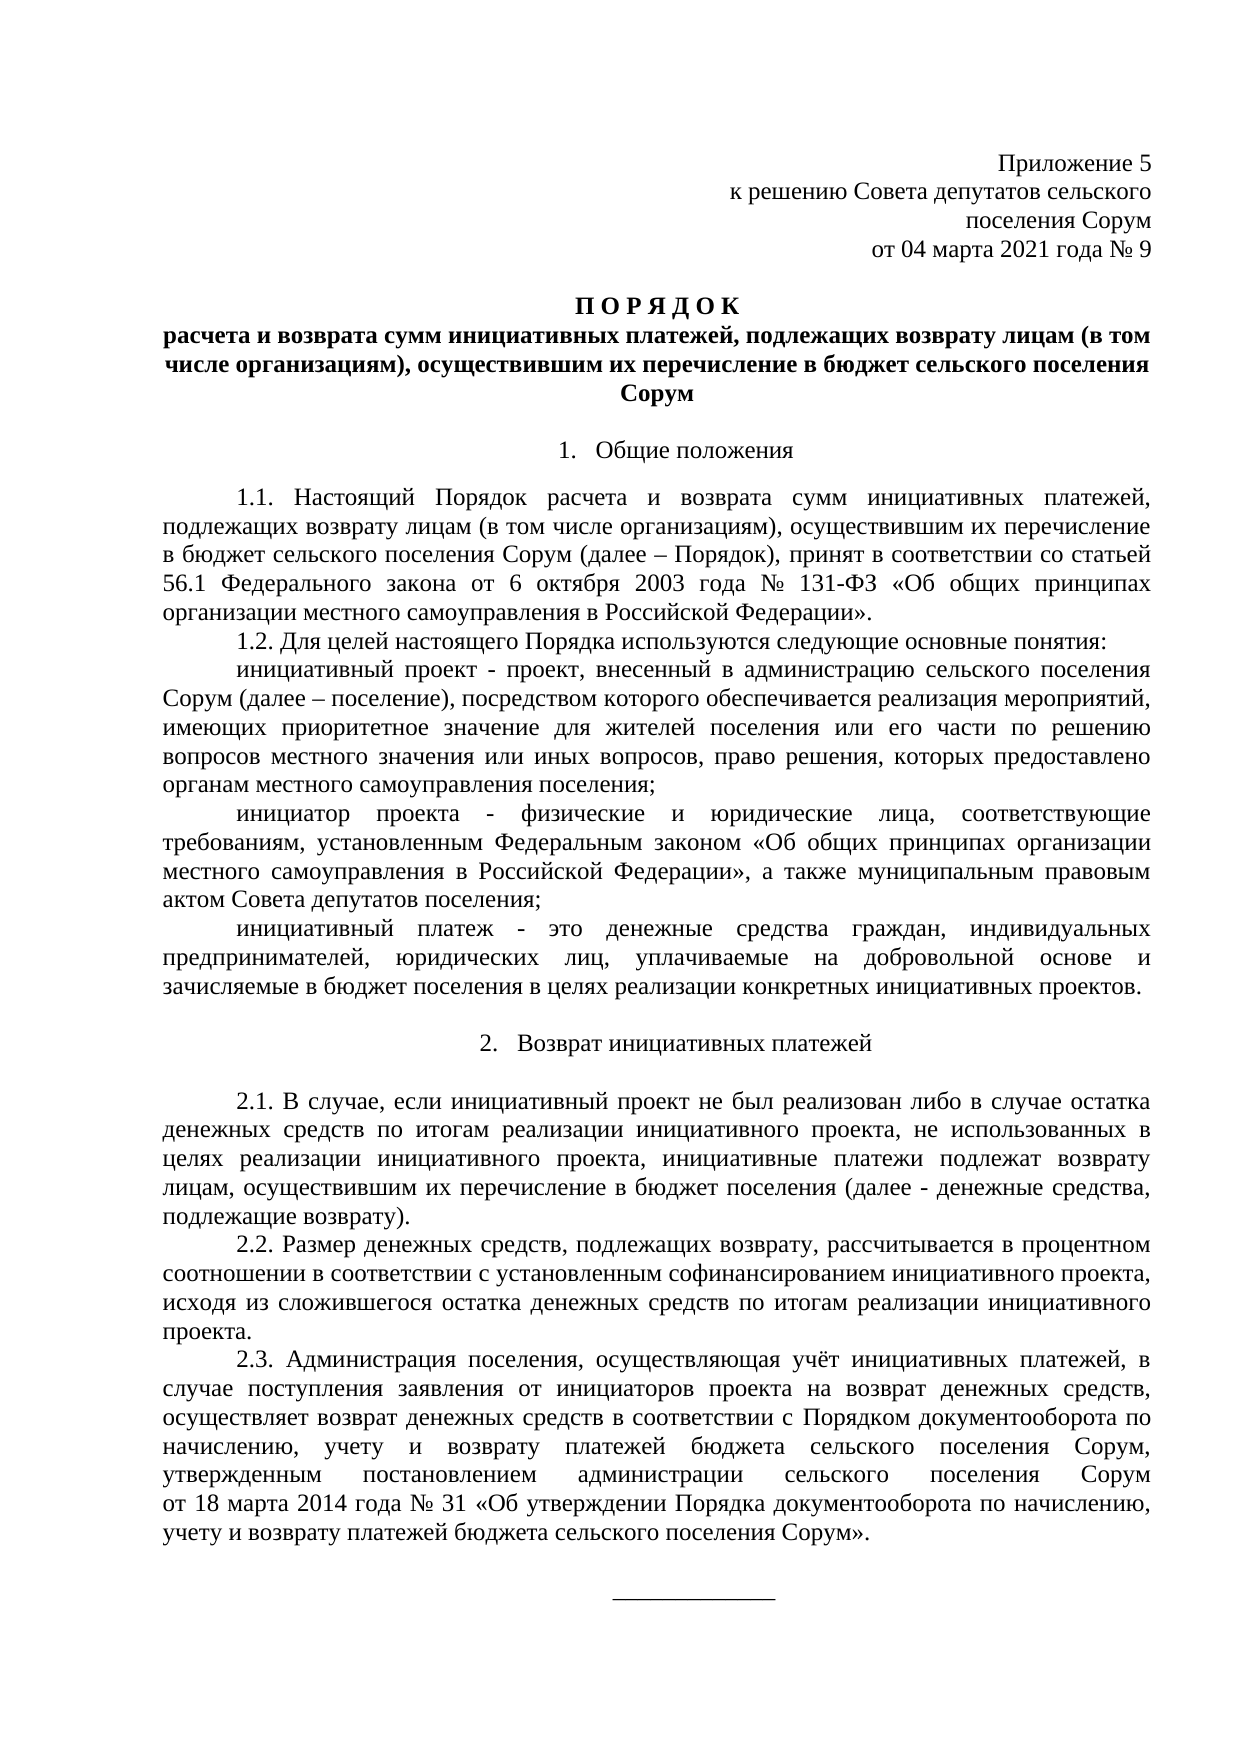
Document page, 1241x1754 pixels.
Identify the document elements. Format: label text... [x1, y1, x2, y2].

text расчета и возврата сумм инициативных платежей, подлежащих возврату лицам (в том числе организациям), осуществившим их перечисление в бюджет сельского поселения Сорум [162, 320, 1152, 406]
text 2.2. Размер денежных средств, подлежащих возврату, рассчитывается в процентном соотношении в соответствии с установленным софинансированием инициативного проекта, исходя из сложившегося остатка денежных средств по итогам реализации инициативного проекта. [162, 1229, 1152, 1344]
text П О Р Я Д О К [162, 291, 1152, 320]
text инициативный проект - проект, внесенный в администрацию сельского поселения Сорум (далее – поселение), посредством которого обеспечивается реализация мероприятий, имеющих приоритетное значение для жителей поселения или его части по решению вопросов местного значения или иных вопросов, право решения, которых предоставлено органам местного самоуправления поселения; [162, 654, 1152, 798]
list Возврат инициативных платежей [200, 1028, 1152, 1057]
text 2.1. В случае, если инициативный проект не был реализован либо в случае остатка денежных средств по итогам реализации инициативного проекта, не использованных в целях реализации инициативного проекта, инициативные платежи подлежат возврату лицам, осуществившим их перечисление в бюджет поселения (далее - денежные средства, подлежащие возврату). [162, 1086, 1152, 1229]
text инициативный платеж - это денежные средства граждан, индивидуальных предпринимателей, юридических лиц, уплачиваемые на добровольной основе и зачисляемые в бюджет поселения в целях реализации конкретных инициативных проектов. [162, 913, 1152, 999]
text 1.2. Для целей настоящего Порядка используются следующие основные понятия: [162, 626, 1152, 654]
list Общие положения [200, 435, 1152, 464]
text 2.3. Администрация поселения, осуществляющая учёт инициативных платежей, в случае поступления заявления от инициаторов проекта на возврат денежных средств, осуществляет возврат денежных средств в соответствии с Порядком документооборота по начислению, учету и возврату платежей бюджета сельского поселения Сорум, утвержденным постановлением администрации сельского поселения Сорум от 18 марта 2014 года № 31 «Об утверждении Порядка документооборота по начислению, учету и возврату платежей бюджета сельского поселения Сорум». [162, 1344, 1152, 1546]
text 1.1. Настоящий Порядок расчета и возврата сумм инициативных платежей, подлежащих возврату лицам (в том числе организациям), осуществившим их перечисление в бюджет сельского поселения Сорум (далее – Порядок), принят в соответствии со статьей 56.1 Федерального закона от 6 октября 2003 года № 131-ФЗ «Об общих принципах организации местного самоуправления в Российской Федерации». [162, 482, 1152, 626]
text от 04 марта 2021 года № 9 [620, 234, 1152, 263]
text инициатор проекта - физические и юридические лица, соответствующие требованиям, установленным Федеральным законом «Об общих принципах организации местного самоуправления в Российской Федерации», а также муниципальным правовым актом Совета депутатов поселения; [162, 798, 1152, 913]
text Приложение 5 к решению Совета депутатов сельского поселения Сорум [620, 148, 1152, 234]
text _____________ [162, 1574, 1152, 1603]
